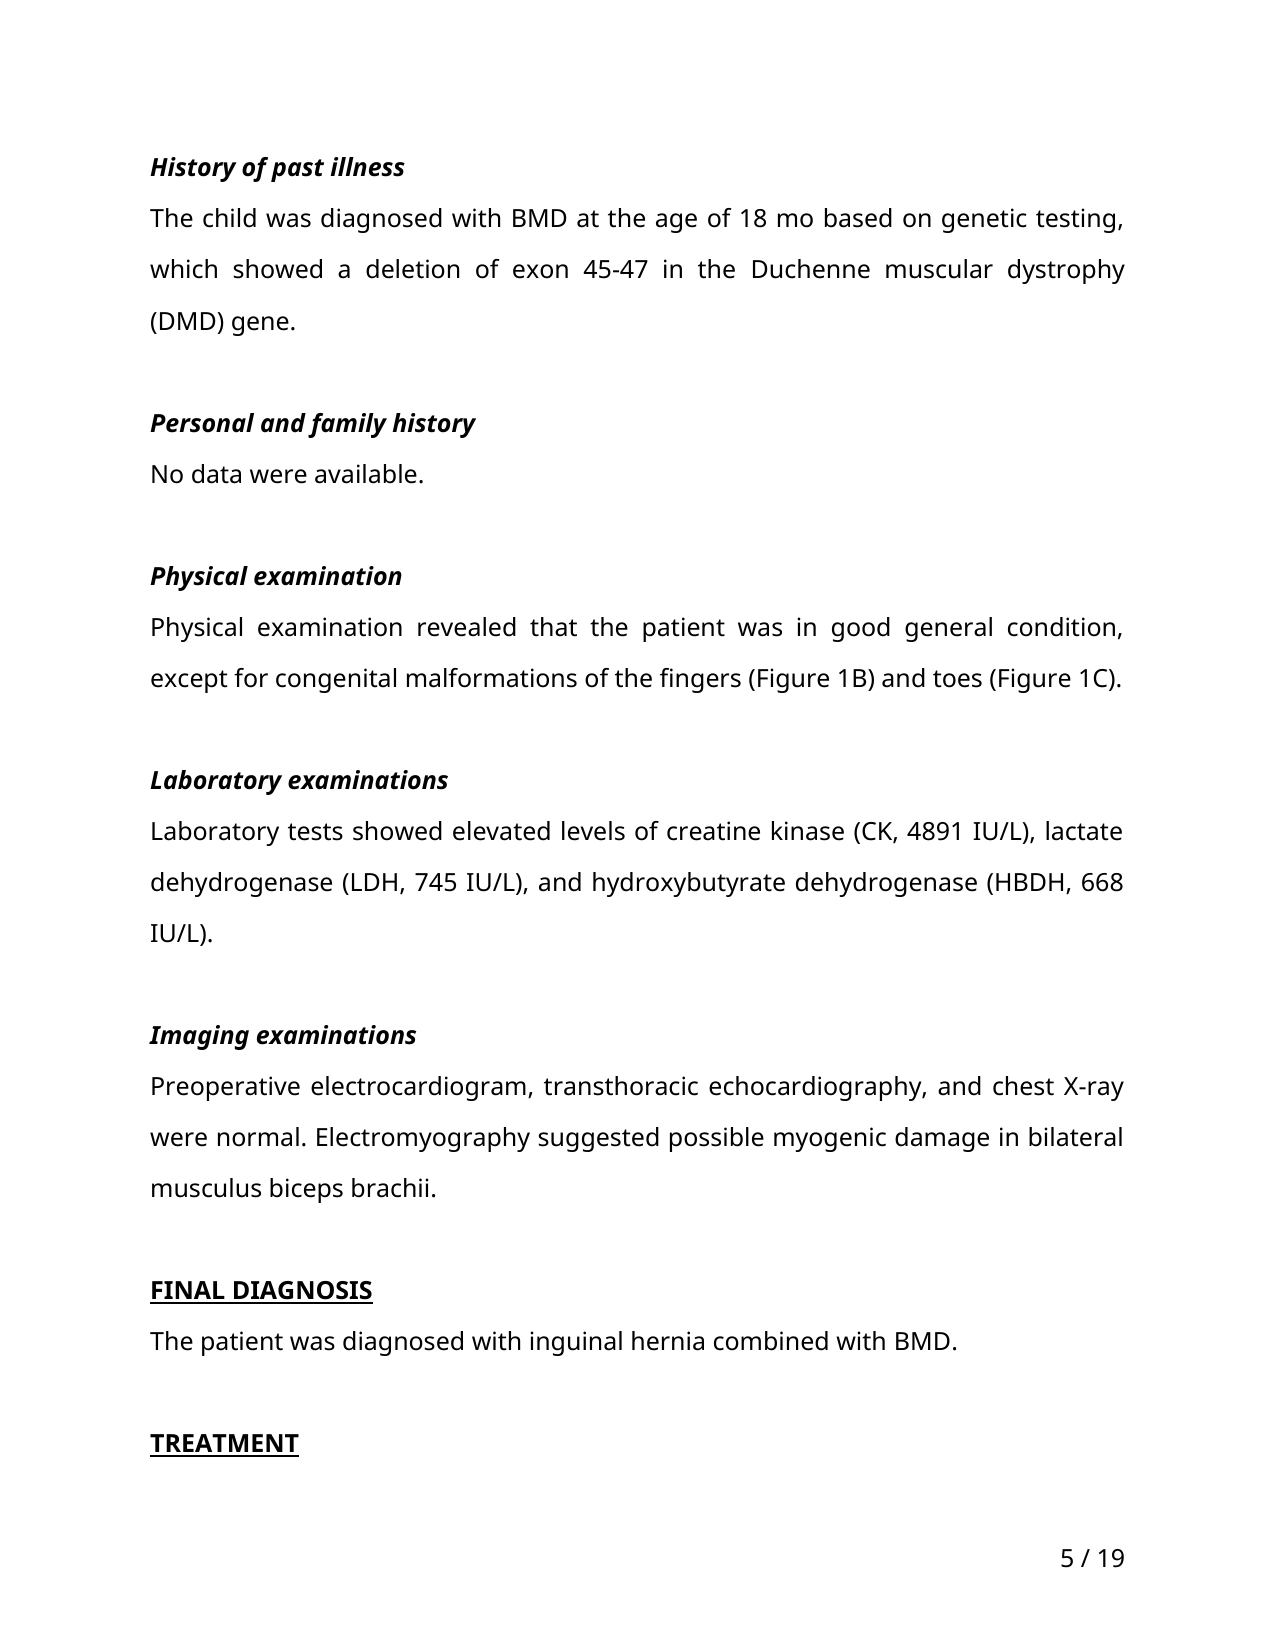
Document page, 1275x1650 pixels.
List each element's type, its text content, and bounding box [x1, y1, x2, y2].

text Physical examination revealed that the patient was in good general condition, except for congenital malformations of the fingers (Figure 1B) and toes (Figure 1C). [150, 609, 1125, 694]
text The child was diagnosed with BMD at the age of 18 mo based on genetic testing, which showed a deletion of exon 45-47 in the Duchenne muscular dystrophy (DMD) gene. [150, 201, 1125, 337]
text No data were available. [150, 456, 1125, 490]
text Physical examination [150, 558, 1125, 592]
text The patient was diagnosed with inguinal hernia combined with BMD. [150, 1324, 1125, 1358]
text History of past illness [150, 150, 1125, 184]
text TREATMENT [150, 1426, 1125, 1460]
text Imaging examinations [150, 1018, 1125, 1052]
text Personal and family history [150, 405, 1125, 439]
text Laboratory tests showed elevated levels of creatine kinase (CK, 4891 IU/L), lactate dehydrogenase (LDH, 745 IU/L), and hydroxybutyrate dehydrogenase (HBDH, 668 IU/L). [150, 813, 1125, 950]
text Laboratory examinations [150, 762, 1125, 797]
text FINAL DIAGNOSIS [150, 1273, 1125, 1307]
text Preoperative electrocardiogram, transthoracic echocardiography, and chest X-ray were normal. Electromyography suggested possible myogenic damage in bilateral musculus biceps brachii. [150, 1069, 1125, 1205]
